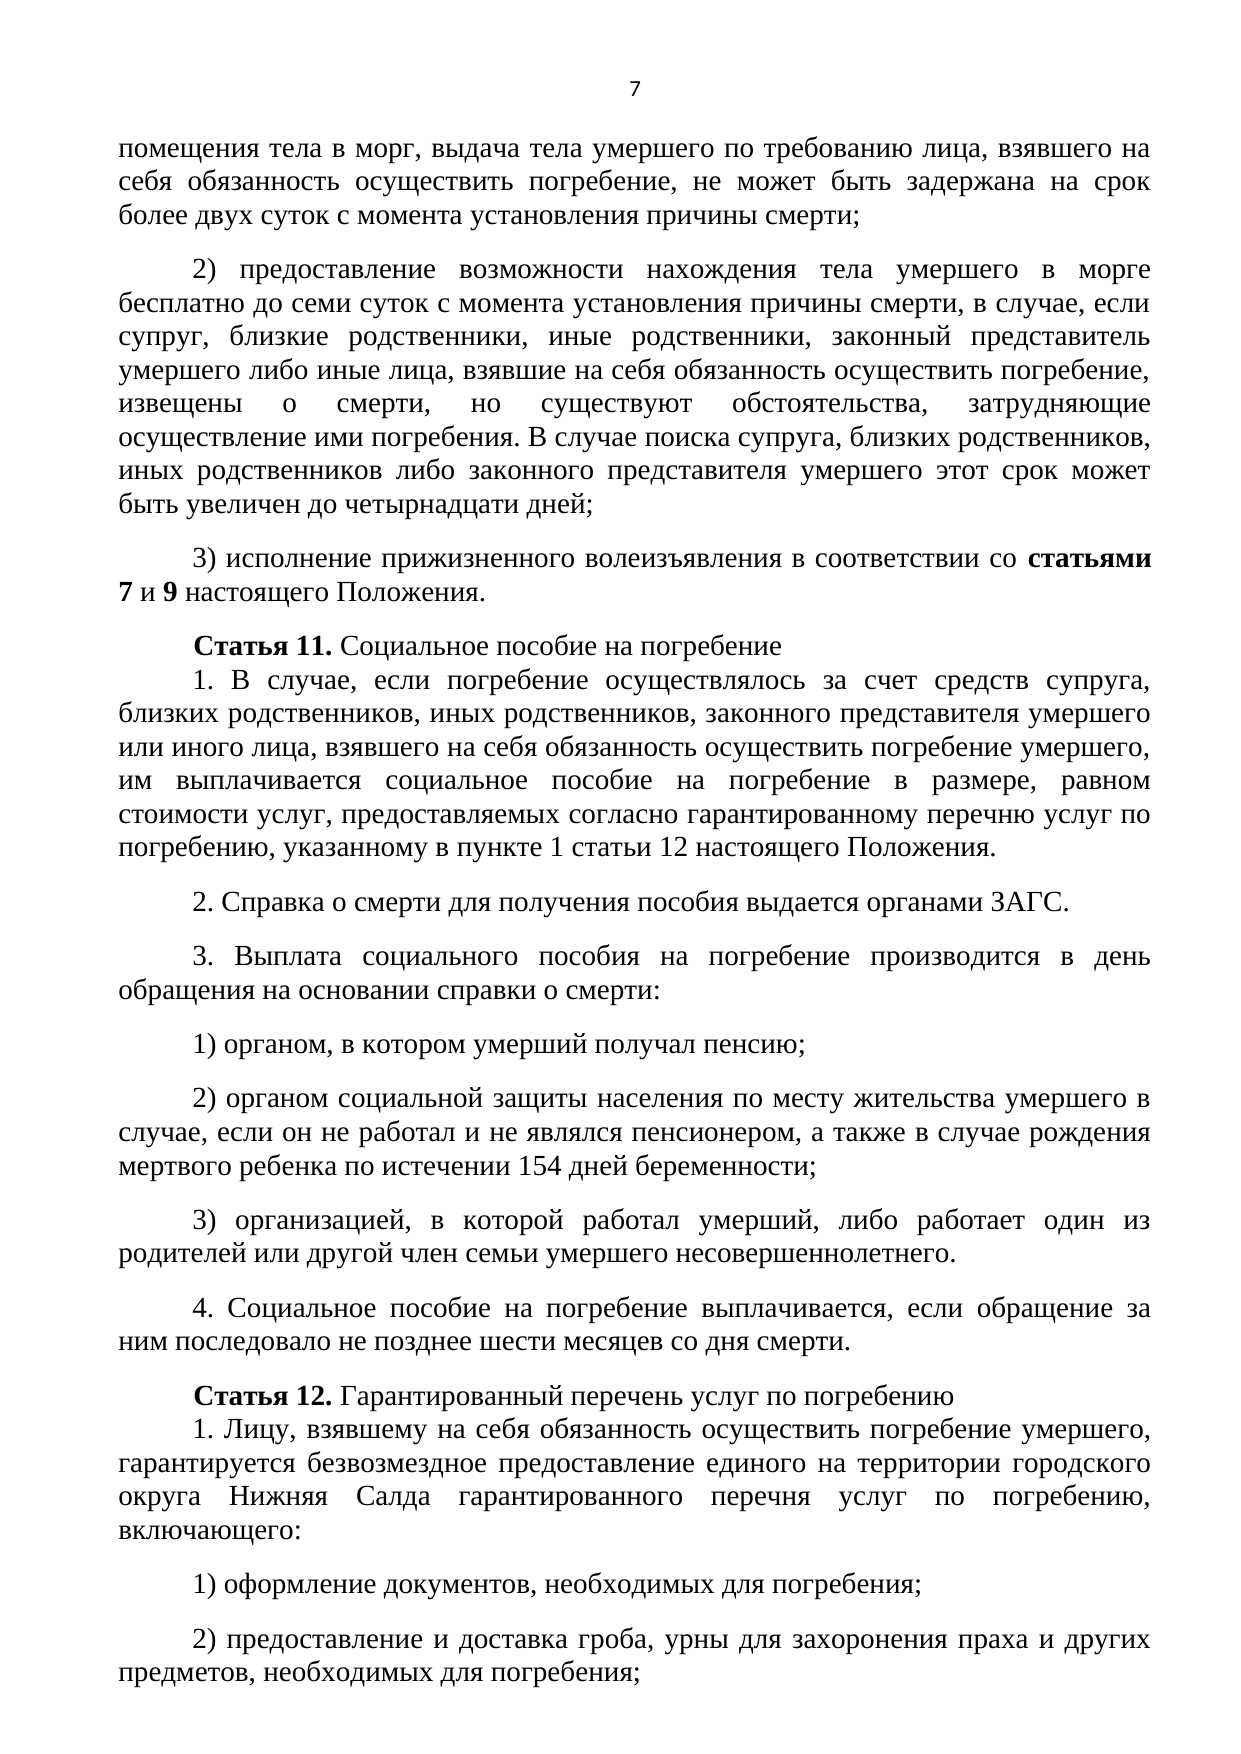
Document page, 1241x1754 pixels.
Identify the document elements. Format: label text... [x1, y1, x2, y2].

text 3) организацией, в которой работал умерший, либо работает один из родителей или другой член семьи умершего несовершеннолетнего. [118, 1202, 1152, 1269]
text 3) исполнение прижизненного волеизъявления в соответствии со статьями 7 и 9 настоящего Положения. [118, 540, 1152, 607]
text 2) предоставление возможности нахождения тела умершего в морге бесплатно до семи суток с момента установления причины смерти, в случае, если супруг, близкие родственники, иные родственники, законный представитель умершего либо иные лица, взявшие на себя обязанность осуществить погребение, извещены о смерти, но существуют обстоятельства, затрудняющие осуществление ими погребения. В случае поиска супруга, близких родственников, иных родственников либо законного представителя умершего этот срок может быть увеличен до четырнадцати дней; [118, 251, 1152, 519]
text 2) предоставление и доставка гроба, урны для захоронения праха и других предметов, необходимых для погребения; [118, 1621, 1152, 1688]
text 1. Лицу, взявшему на себя обязанность осуществить погребение умершего, гарантируется безвозмездное предоставление единого на территории городского округа Нижняя Салда гарантированного перечня услуг по погребению, включающего: [118, 1411, 1152, 1546]
text 1) органом, в котором умерший получал пенсию; [118, 1026, 1152, 1060]
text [118, 130, 1152, 230]
text 2. Справка о смерти для получения пособия выдается органами ЗАГС. [118, 884, 1152, 917]
text Статья 11. Социальное пособие на погребение [193, 628, 1152, 662]
text 2) органом социальной защиты населения по месту жительства умершего в случае, если он не работал и не являлся пенсионером, а также в случае рождения мертвого ребенка по истечении 154 дней беременности; [118, 1081, 1152, 1181]
text 1. В случае, если погребение осуществлялось за счет средств супруга, близких родственников, иных родственников, законного представителя умершего или иного лица, взявшего на себя обязанность осуществить погребение умершего, им выплачивается социальное пособие на погребение в размере, равном стоимости услуг, предоставляемых согласно гарантированному перечню услуг по погребению, указанному в пункте 1 статьи 12 настоящего Положения. [118, 662, 1152, 863]
text Статья 12. Гарантированный перечень услуг по погребению [193, 1378, 1152, 1411]
text 4. Социальное пособие на погребение выплачивается, если обращение за ним последовало не позднее шести месяцев со дня смерти. [118, 1290, 1152, 1357]
text 3. Выплата социального пособия на погребение производится в день обращения на основании справки о смерти: [118, 938, 1152, 1005]
text 1) оформление документов, необходимых для погребения; [118, 1566, 1152, 1600]
